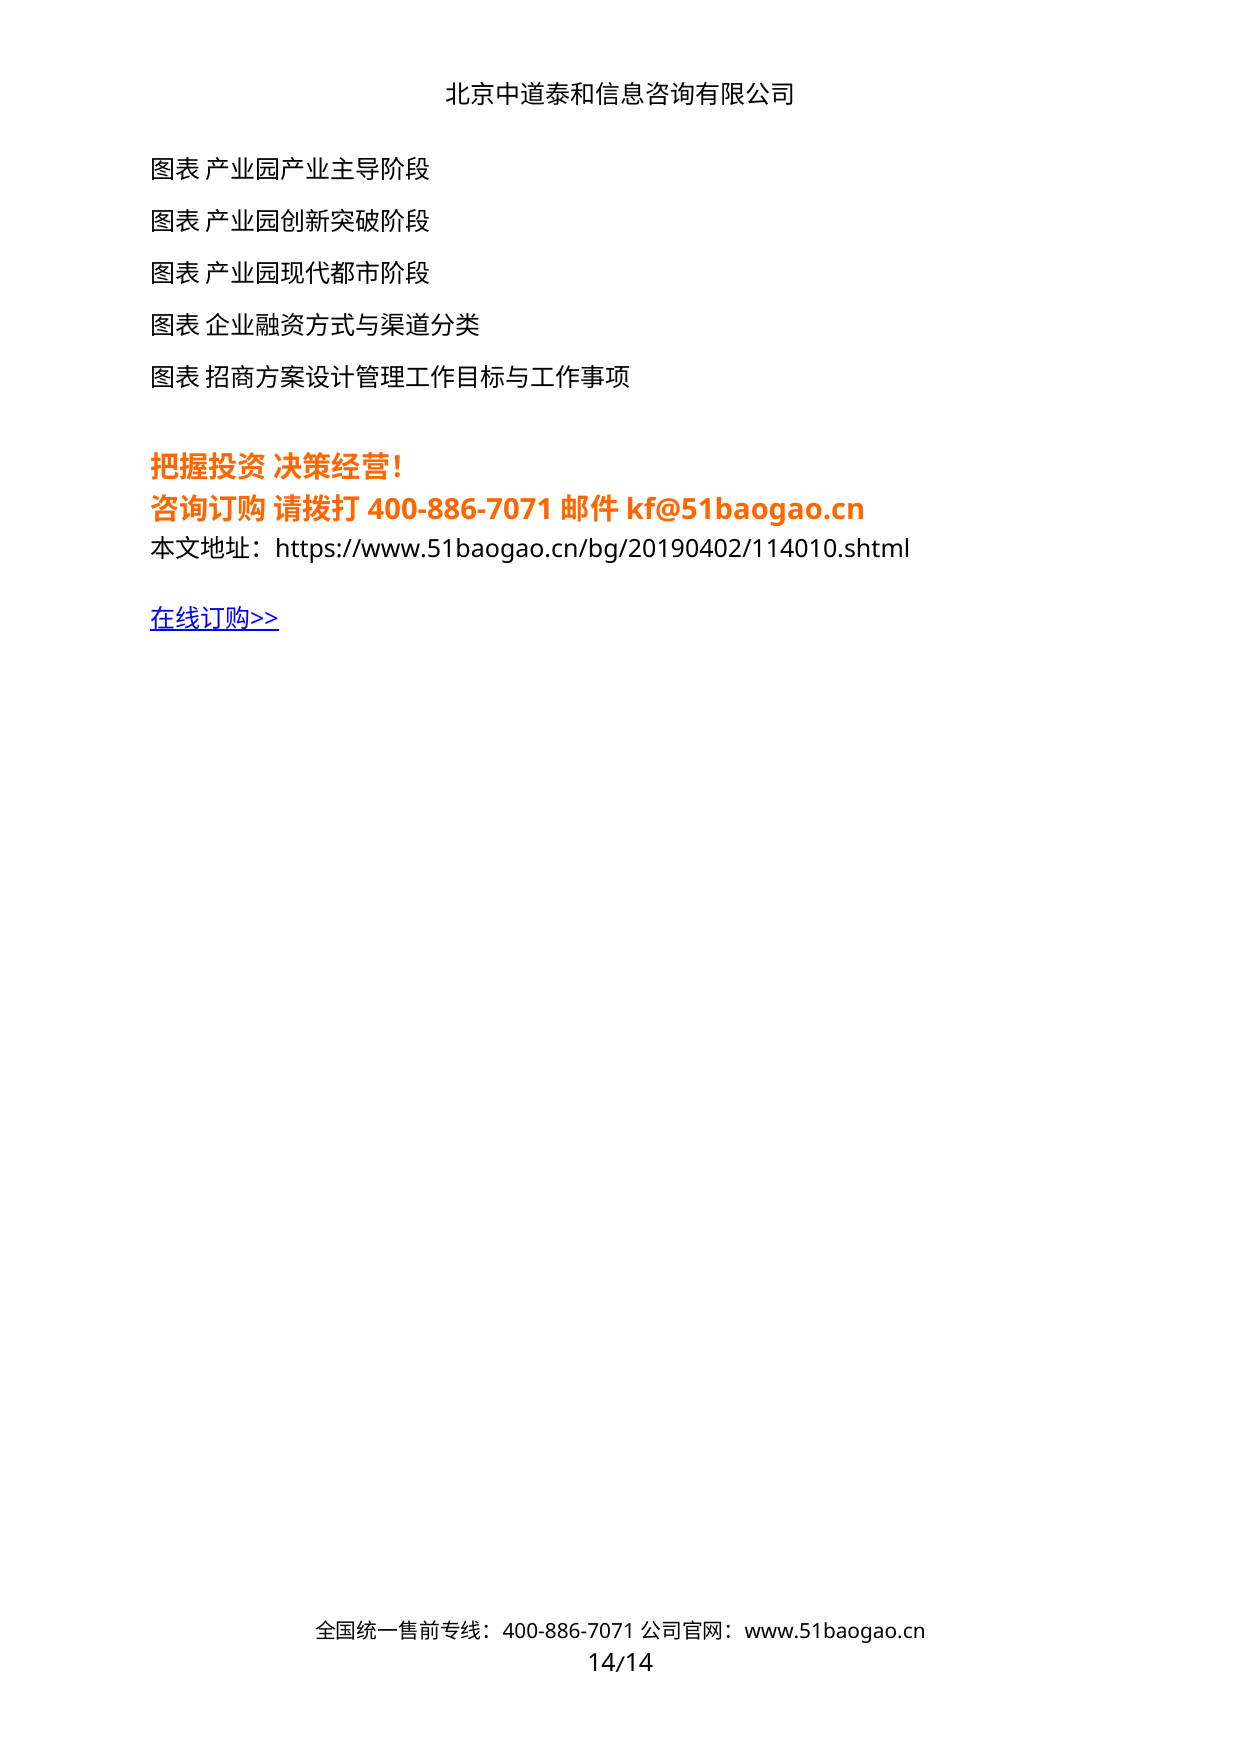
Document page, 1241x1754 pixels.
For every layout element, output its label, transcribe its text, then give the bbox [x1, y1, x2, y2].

text 图表 产业园现代都市阶段 [150, 254, 1090, 290]
text 图表 产业园创新突破阶段 [150, 202, 1090, 238]
text 在线订购>> [150, 564, 1090, 635]
text 图表 招商方案设计管理工作目标与工作事项 [150, 357, 1090, 394]
text 图表 产业园产业主导阶段 [150, 150, 1090, 186]
text 图表 企业融资方式与渠道分类 [150, 306, 1090, 342]
text 把握投资 决策经营！咨询订购 请拨打 400-886-7071 邮件 kf@51baogao.cn本文地址：https://www.51baogao.cn/bg/20190402/114010.shtml [150, 409, 1090, 564]
